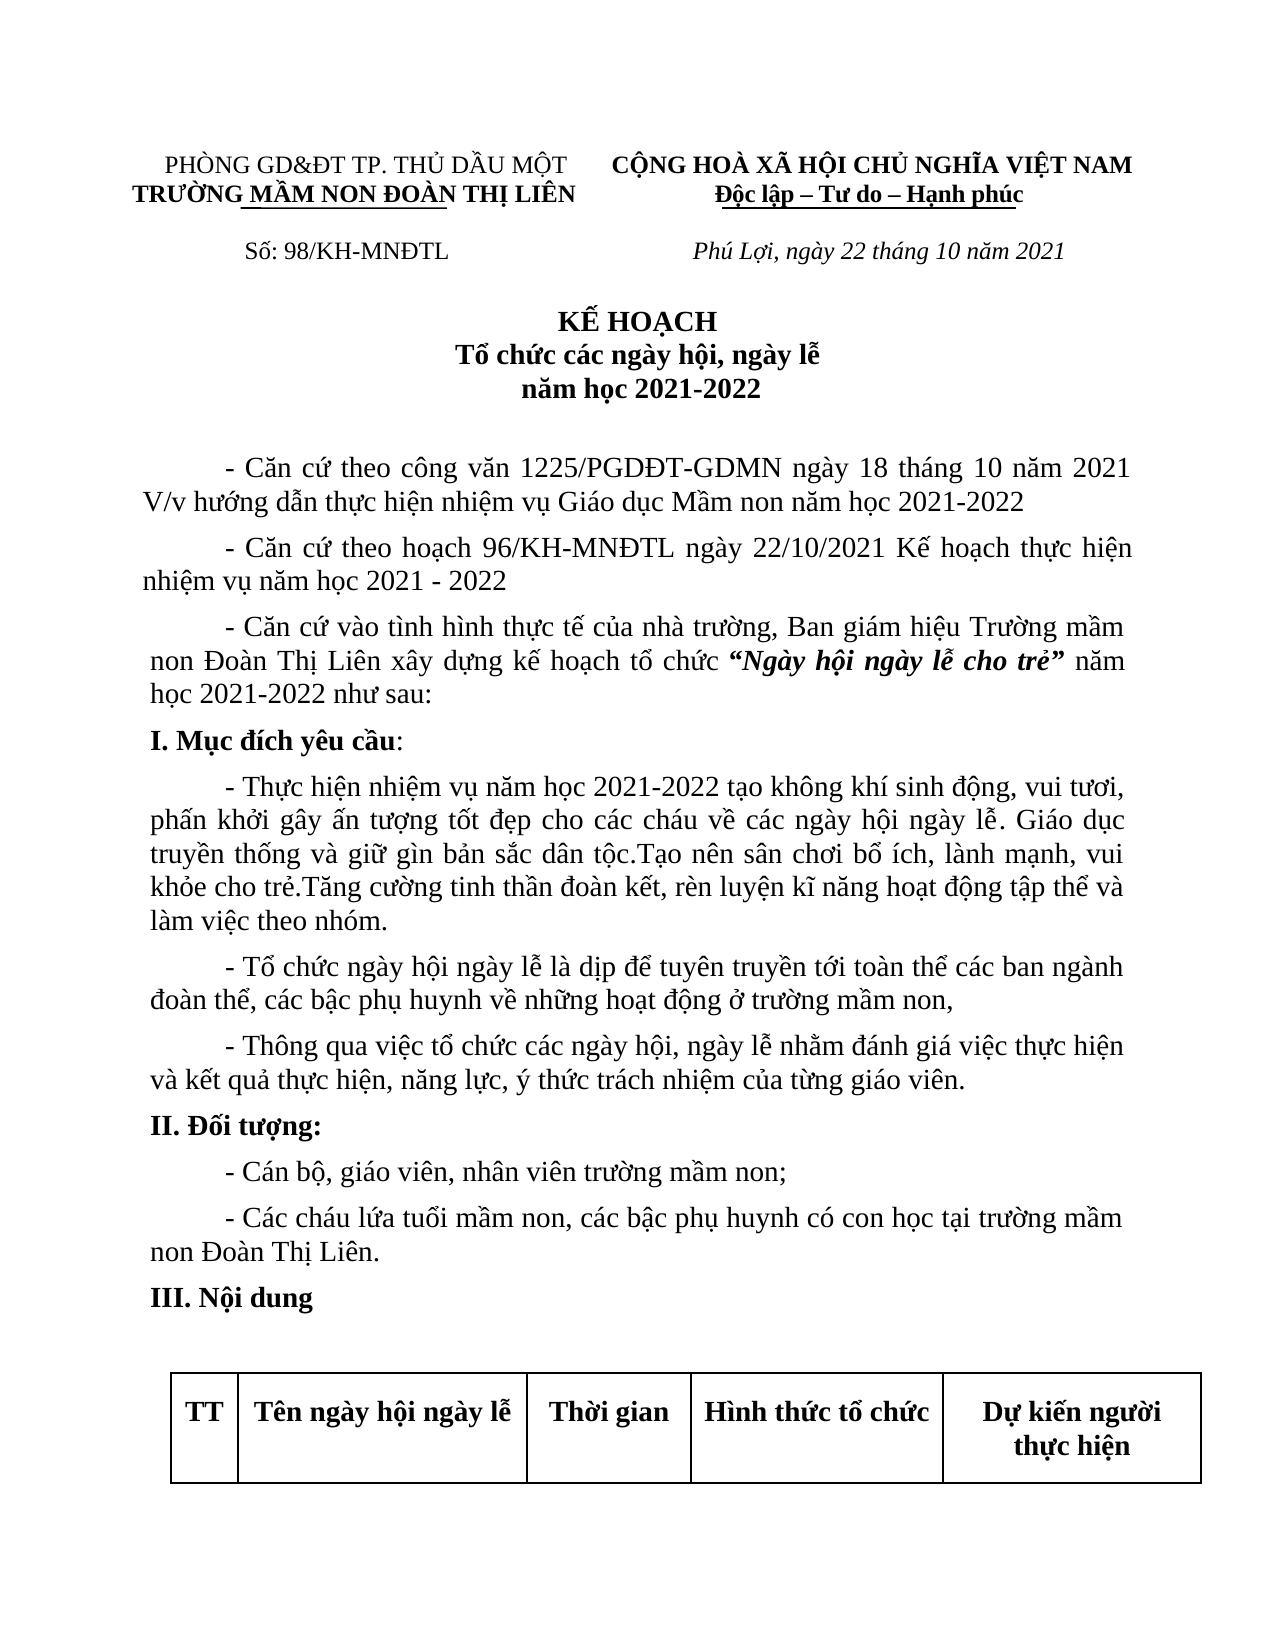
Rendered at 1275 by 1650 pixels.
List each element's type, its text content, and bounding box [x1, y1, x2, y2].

text - Căn cứ theo công văn 1225/PGDĐT-GDMN ngày 18 tháng 10 năm 2021 V/v hướng dẫn thực hiện nhiệm vụ Giáo dục Mầm non năm học 2021-2022 [142, 450, 1133, 517]
table_header Tên ngày hội ngày lễ [239, 1374, 526, 1482]
table_header Dự kiến người thực hiện [944, 1374, 1200, 1482]
text Tổ chức các ngày hội, ngày lễ [150, 337, 1125, 371]
table_header Hình thức tổ chức [692, 1374, 942, 1482]
text KẾ HOẠCH [150, 304, 1125, 337]
text I. Mục đích yêu cầu: [150, 723, 1125, 756]
text - Thông qua việc tổ chức các ngày hội, ngày lễ nhằm đánh giá việc thực hiện và kết quả thực hiện, năng lực, ý thức trách nhiệm của từng giáo viên. [150, 1028, 1125, 1096]
text - Tổ chức ngày hội ngày lễ là dịp để tuyên truyền tới toàn thể các ban ngành đoàn thể, các bậc phụ huynh về những hoạt động ở trường mầm non, [150, 949, 1125, 1016]
text - Căn cứ theo hoạch 96/KH-MNĐTL ngày 22/10/2021 Kế hoạch thực hiện nhiệm vụ năm học 2021 - 2022 [142, 530, 1133, 597]
text - Các cháu lứa tuổi mầm non, các bậc phụ huynh có con học tại trường mầm non Đoàn Thị Liên. [150, 1200, 1125, 1267]
text năm học 2021-2022 [150, 371, 1125, 404]
table_header Thời gian [528, 1374, 690, 1482]
text - Cán bộ, giáo viên, nhân viên trường mầm non; [150, 1154, 1125, 1188]
text - Thực hiện nhiệm vụ năm học 2021-2022 tạo không khí sinh động, vui tươi, phấn khởi gây ấn tượng tốt đẹp cho các cháu về các ngày hội ngày lễ. Giáo dục truyền thống và giữ gìn bản sắc dân tộc.Tạo nên sân chơi bổ ích, lành mạnh, vui khỏe cho trẻ.Tăng cường tinh thần đoàn kết, rèn luyện kĩ năng hoạt động tập thể và làm việc theo nhóm. [150, 769, 1125, 936]
table_header PHÒNG GD&ĐT TP. THỦ DẦU MỘT TRƯỜNG MẦM NON ĐOÀN THỊ LIÊN [121, 150, 600, 236]
table_header CỘNG HOÀ XÃ HỘI CHỦ NGHĨA VIỆT NAM Độc lập – Tư do – Hạnh phúc [600, 150, 1188, 236]
text - Căn cứ vào tình hình thực tế của nhà trường, Ban giám hiệu Trường mầm non Đoàn Thị Liên xây dựng kế hoạch tổ chức “Ngày hội ngày lễ cho trẻ” năm học 2021-2022 như sau: [150, 609, 1125, 710]
text II. Đối tượng: [150, 1108, 1125, 1142]
text III. Nội dung [150, 1280, 1125, 1313]
table_cell Phú Lợi, ngày 22 tháng 10 năm 2021 [600, 236, 1188, 304]
table_header TT [172, 1374, 237, 1482]
table_cell Số: 98/KH-MNĐTL [121, 236, 600, 304]
